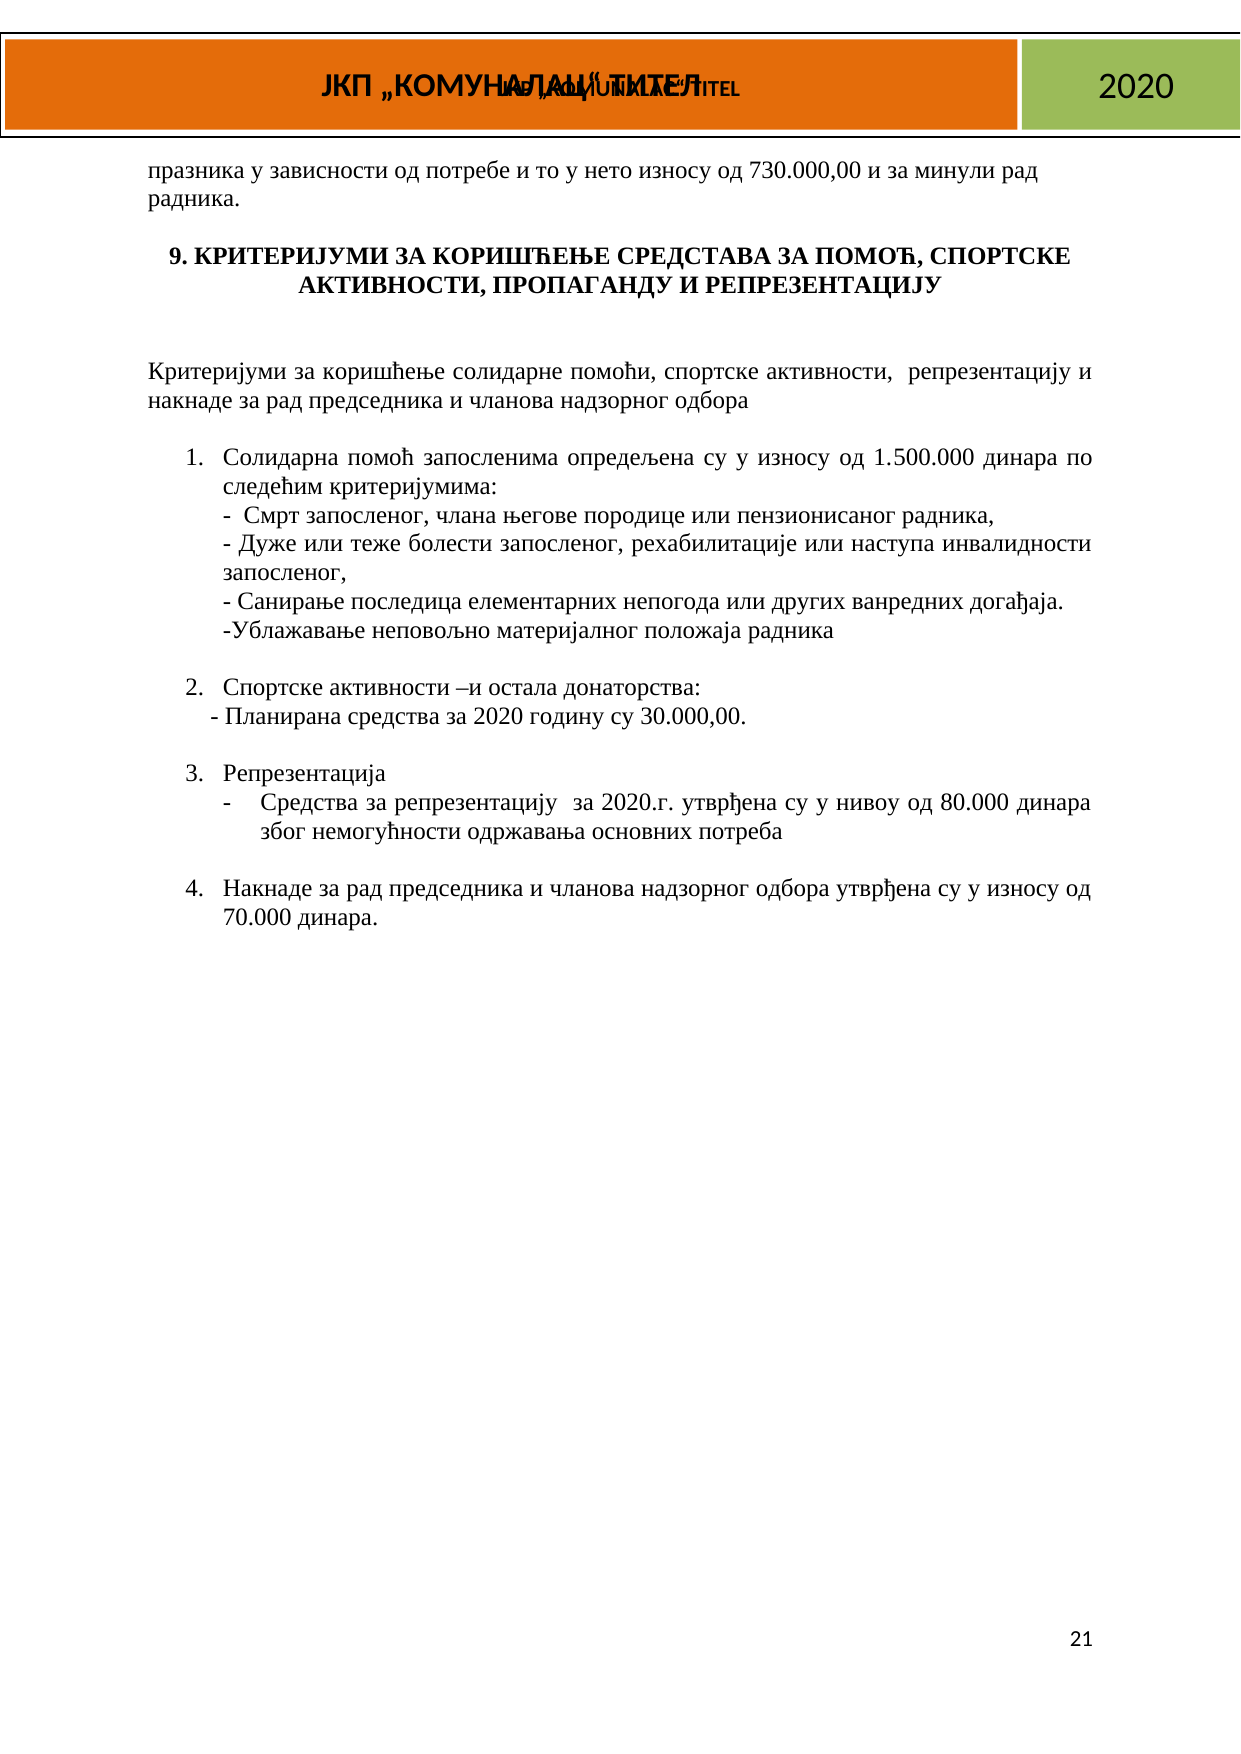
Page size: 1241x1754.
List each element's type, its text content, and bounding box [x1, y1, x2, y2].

list Накнаде за рад председника и чланова надзорног одбора утврђена су у износу од 70.000 динара. [185, 873, 1093, 931]
list Спортске активности –и остала донаторства: [185, 672, 1093, 701]
text -Ублажавање неповољно материјалног положаја радника [223, 615, 1093, 643]
text 9. КРИТЕРИЈУМИ ЗА КОРИШЋЕЊЕ СРЕДСТАВА ЗА ПОМОЋ, СПОРТСКЕ АКТИВНОСТИ, ПРОПАГАНДУ И РЕПРЕЗЕНТАЦИЈУ [148, 241, 1093, 298]
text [148, 155, 1093, 212]
list Репрезентација [185, 758, 1093, 787]
list Солидарна помоћ запосленима опредељена су у износу од 1.500.000 динара по следећим критеријумима: [185, 442, 1093, 500]
text Критеријуми за коришћење солидарне помоћи, спортске активности, репрезентацију и накнаде за рад председника и чланова надзорног одбора [148, 356, 1093, 413]
text - Санирање последица елементарних непогода или других ванредних догађаја. [223, 586, 1093, 615]
text - Планирана средства за 2020 годину су 30.000,00. [148, 701, 1093, 730]
list Средства за репрезентацију за 2020.г. утврђена су у нивоу од 80.000 динара због немогућности одржавања основних потреба [223, 787, 1093, 845]
text - Дуже или теже болести запосленог, рехабилитације или наступа инвалидности запосленог, [223, 528, 1093, 586]
text - Смрт запосленог, члана његове породице или пензионисаног радника, [223, 500, 1093, 528]
